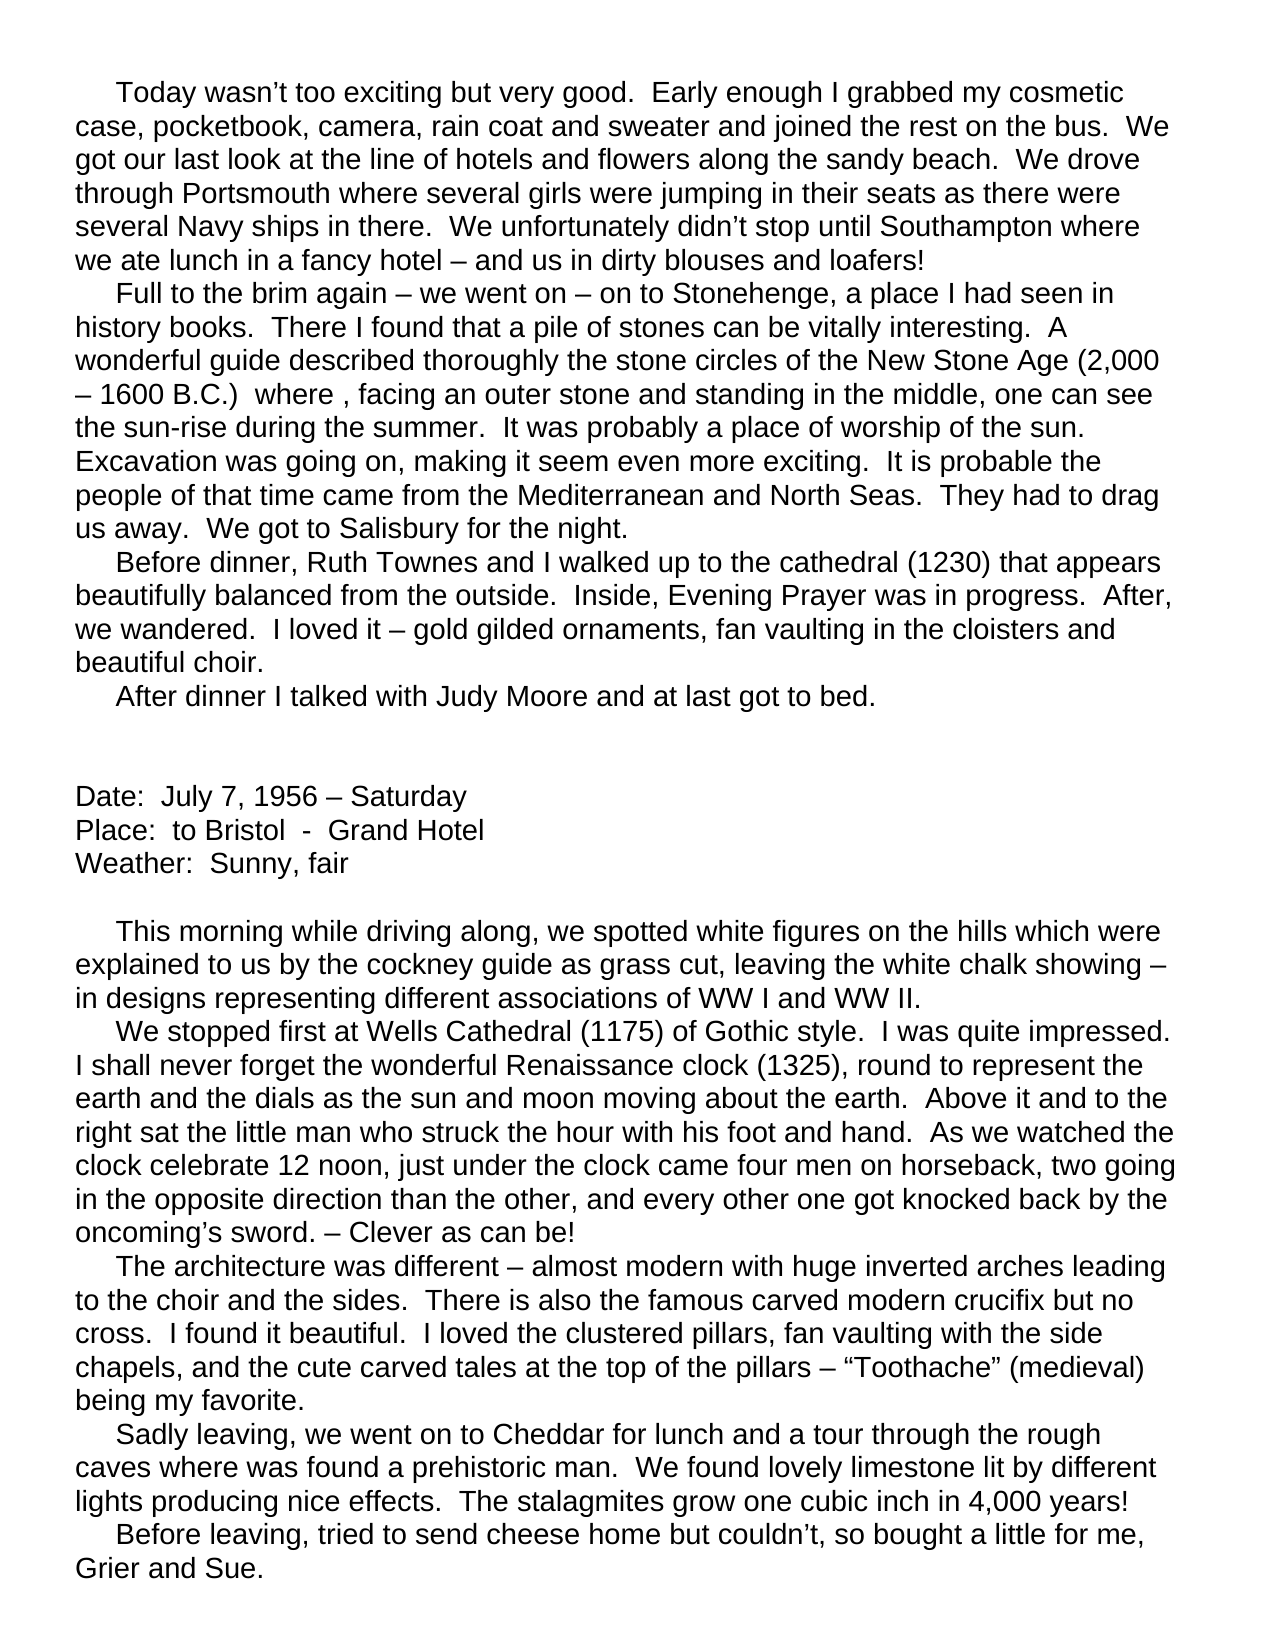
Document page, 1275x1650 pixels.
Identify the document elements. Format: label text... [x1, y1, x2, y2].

text Sadly leaving, we went on to Cheddar for lunch and a tour through the rough caves where was found a prehistoric man. We found lovely limestone lit by different lights producing nice effects. The stalagmites grow one cubic inch in 4,000 years! [75, 1417, 1181, 1517]
text Full to the brim again – we went on – on to Stonehenge, a place I had seen in history books. There I found that a pile of stones can be vitally interesting. A wonderful guide described thoroughly the stone circles of the New Stone Age (2,000 – 1600 B.C.) where , facing an outer stone and standing in the middle, one can see the sun-rise during the summer. It was probably a place of worship of the sun. Excavation was going on, making it seem even more exciting. It is probable the people of that time came from the Mediterranean and North Seas. They had to drag us away. We got to Salisbury for the night. [75, 276, 1181, 544]
text We stopped first at Wells Cathedral (1175) of Gothic style. I was quite impressed. I shall never forget the wonderful Renaissance clock (1325), round to represent the earth and the dials as the sun and moon moving about the earth. Above it and to the right sat the little man who struck the hour with his foot and hand. As we watched the clock celebrate 12 noon, just under the clock came four men on horseback, two going in the opposite direction than the other, and every other one got knocked back by the oncoming’s sword. – Clever as can be! [75, 1014, 1181, 1249]
text After dinner I talked with Judy Moore and at last got to bed. [75, 679, 1181, 712]
text Date: July 7, 1956 – Saturday [75, 779, 1181, 813]
text Before dinner, Ruth Townes and I walked up to the cathedral (1230) that appears beautifully balanced from the outside. Inside, Evening Prayer was in progress. After, we wandered. I loved it – gold gilded ornaments, fan vaulting in the cloisters and beautiful choir. [75, 544, 1181, 679]
text Place: to Bristol - Grand Hotel [75, 813, 1181, 846]
text Today wasn’t too exciting but very good. Early enough I grabbed my cosmetic case, pocketbook, camera, rain coat and sweater and joined the rest on the bus. We got our last look at the line of hotels and flowers along the sandy beach. We drove through Portsmouth where several girls were jumping in their seats as there were several Navy ships in there. We unfortunately didn’t stop until Southampton where we ate lunch in a fancy hotel – and us in dirty blouses and loafers! [75, 75, 1181, 276]
text This morning while driving along, we spotted white figures on the hills which were explained to us by the cockney guide as grass cut, leaving the white chalk showing – in designs representing different associations of WW I and WW II. [75, 913, 1181, 1014]
text Before leaving, tried to send cheese home but couldn’t, so bought a little for me, Grier and Sue. [75, 1517, 1181, 1584]
text The architecture was different – almost modern with huge inverted arches leading to the choir and the sides. There is also the famous carved modern crucifix but no cross. I found it beautiful. I loved the clustered pillars, fan vaulting with the side chapels, and the cute carved tales at the top of the pillars – “Toothache” (medieval) being my favorite. [75, 1249, 1181, 1417]
text Weather: Sunny, fair [75, 846, 1181, 880]
